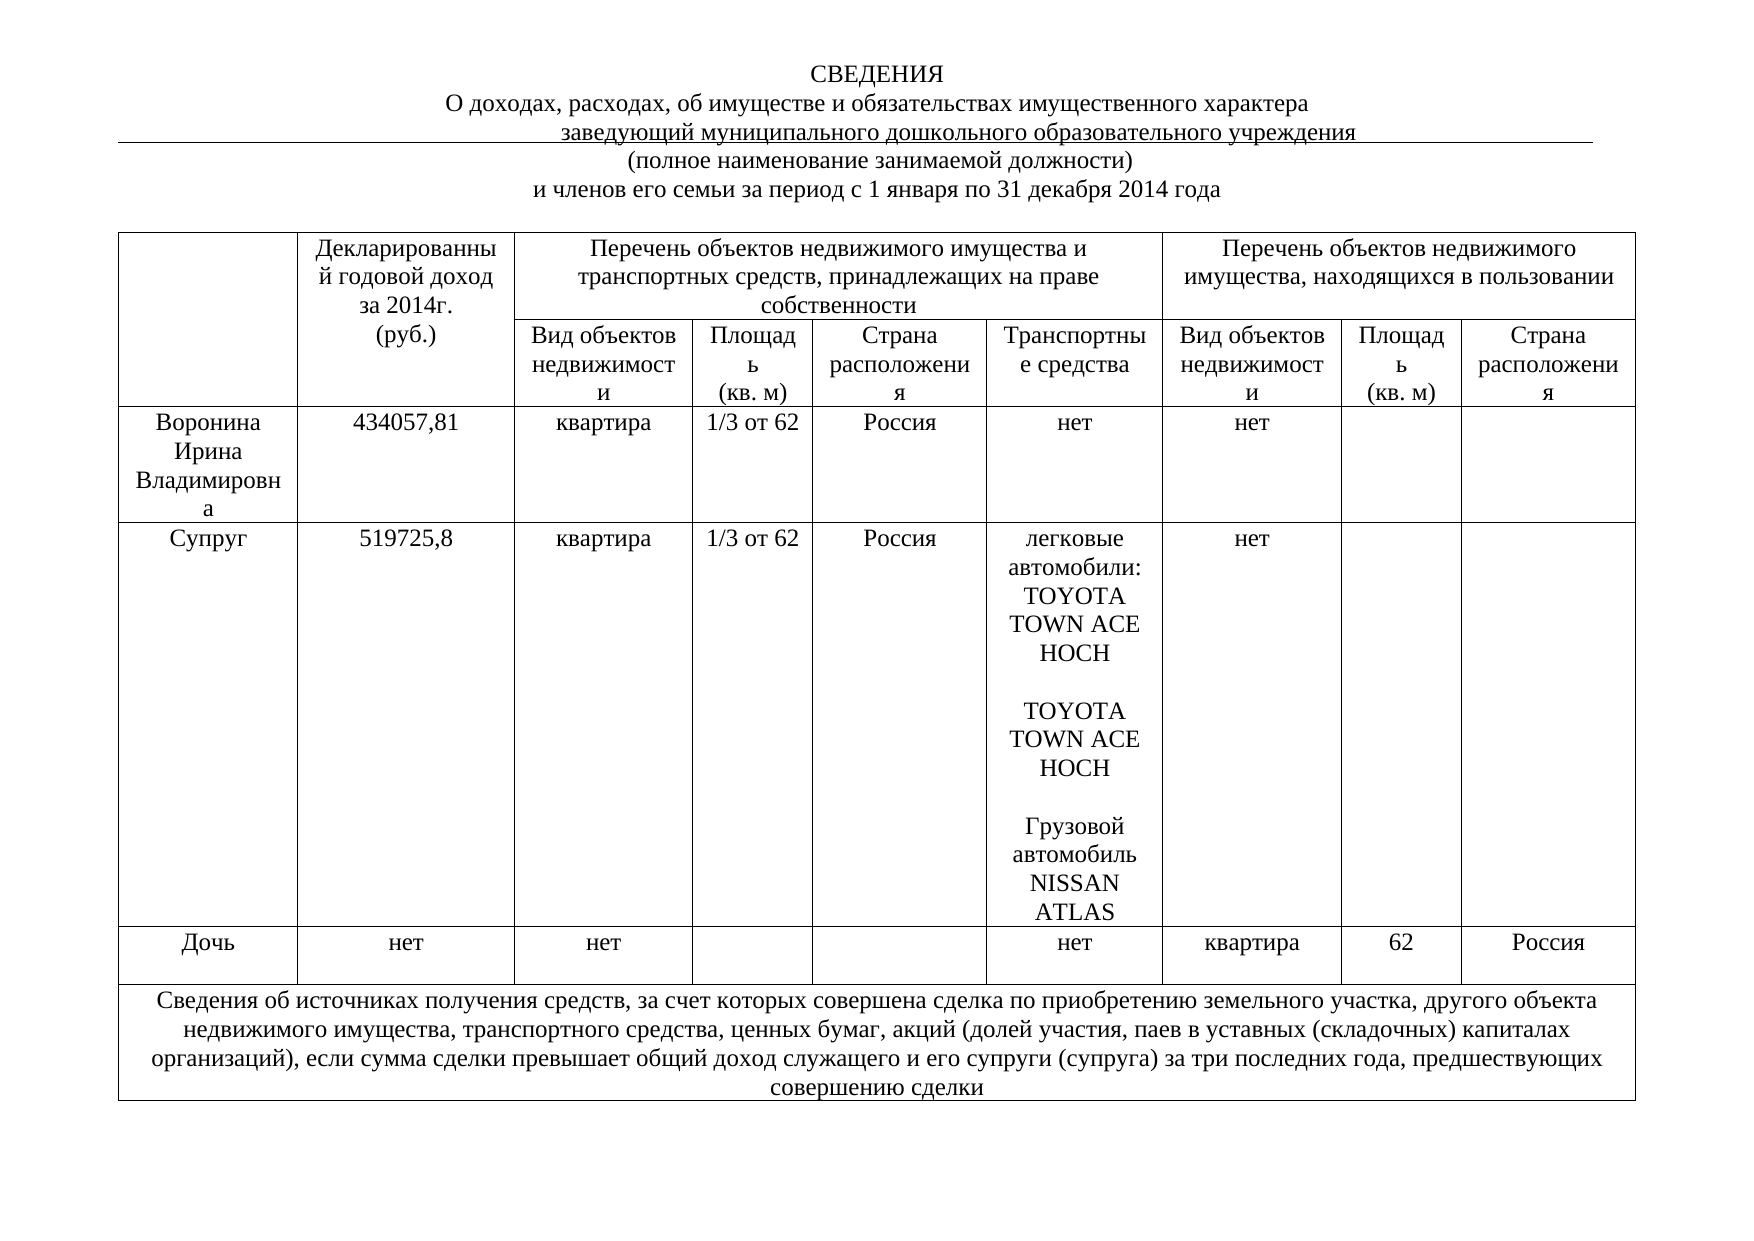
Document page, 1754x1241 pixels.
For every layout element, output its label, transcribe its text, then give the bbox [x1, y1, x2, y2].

table_cell Страна расположения [813, 320, 986, 406]
table_cell Россия [813, 523, 986, 926]
table_cell нет [1163, 523, 1341, 926]
table_cell легковые автомобили: TOYOTA TOWN ACE HOCH TOYOTA TOWN ACE HOCH Грузовой автомобиль NISSAN ATLAS [987, 523, 1162, 926]
table_cell квартира [515, 523, 692, 926]
text и членов его семьи за период с 1 января по 31 декабря 2014 года [118, 174, 1636, 203]
text О доходах, расходах, об имуществе и обязательствах имущественного характера [118, 88, 1636, 117]
table_header Декларированный годовой доход за 2014г. (руб.) [298, 233, 514, 406]
table_cell 62 [1342, 927, 1461, 984]
table_cell Вид объектов недвижимости [1163, 320, 1341, 406]
table_cell Воронина Ирина Владимировна [119, 407, 297, 522]
text (полное наименование занимаемой должности) [118, 145, 1636, 174]
table_cell Страна расположения [1462, 320, 1635, 406]
table_cell нет [987, 407, 1162, 522]
text заведующий муниципального дошкольного образовательного учреждения [118, 117, 1636, 145]
table_cell [1462, 407, 1635, 522]
table_cell нет [1163, 407, 1341, 522]
table_cell [813, 927, 986, 984]
table_cell Супруг [119, 523, 297, 926]
table_cell квартира [515, 407, 692, 522]
table_cell 1/3 от 62 [693, 407, 812, 522]
table_cell Транспортные средства [987, 320, 1162, 406]
table_cell Площадь (кв. м) [1342, 320, 1461, 406]
table_cell Дочь [119, 927, 297, 984]
table_cell [1342, 523, 1461, 926]
table_cell нет [515, 927, 692, 984]
table_cell Вид объектов недвижимости [515, 320, 692, 406]
table_cell Сведения об источниках получения средств, за счет которых совершена сделка по приобретению земельного участка, другого объекта недвижимого имущества, транспортного средства, ценных бумаг, акций (долей участия, паев в уставных (складочных) капиталах организаций), если сумма сделки превышает общий доход служащего и его супруги (супруга) за три последних года, предшествующих совершению сделки [119, 985, 1635, 1100]
table_cell нет [298, 927, 514, 984]
table_cell Площадь (кв. м) [693, 320, 812, 406]
table_cell 1/3 от 62 [693, 523, 812, 926]
text СВЕДЕНИЯ [118, 59, 1636, 88]
table_cell Россия [813, 407, 986, 522]
table_cell Россия [1462, 927, 1635, 984]
table_header Перечень объектов недвижимого имущества, находящихся в пользовании [1163, 233, 1635, 319]
table_cell 519725,8 [298, 523, 514, 926]
table_header Перечень объектов недвижимого имущества и транспортных средств, принадлежащих на праве собственности [515, 233, 1162, 319]
table_cell 434057,81 [298, 407, 514, 522]
table_cell [1342, 407, 1461, 522]
table_cell [693, 927, 812, 984]
table_cell нет [987, 927, 1162, 984]
table_header [119, 233, 297, 406]
table_cell квартира [1163, 927, 1341, 984]
table_cell [1462, 523, 1635, 926]
